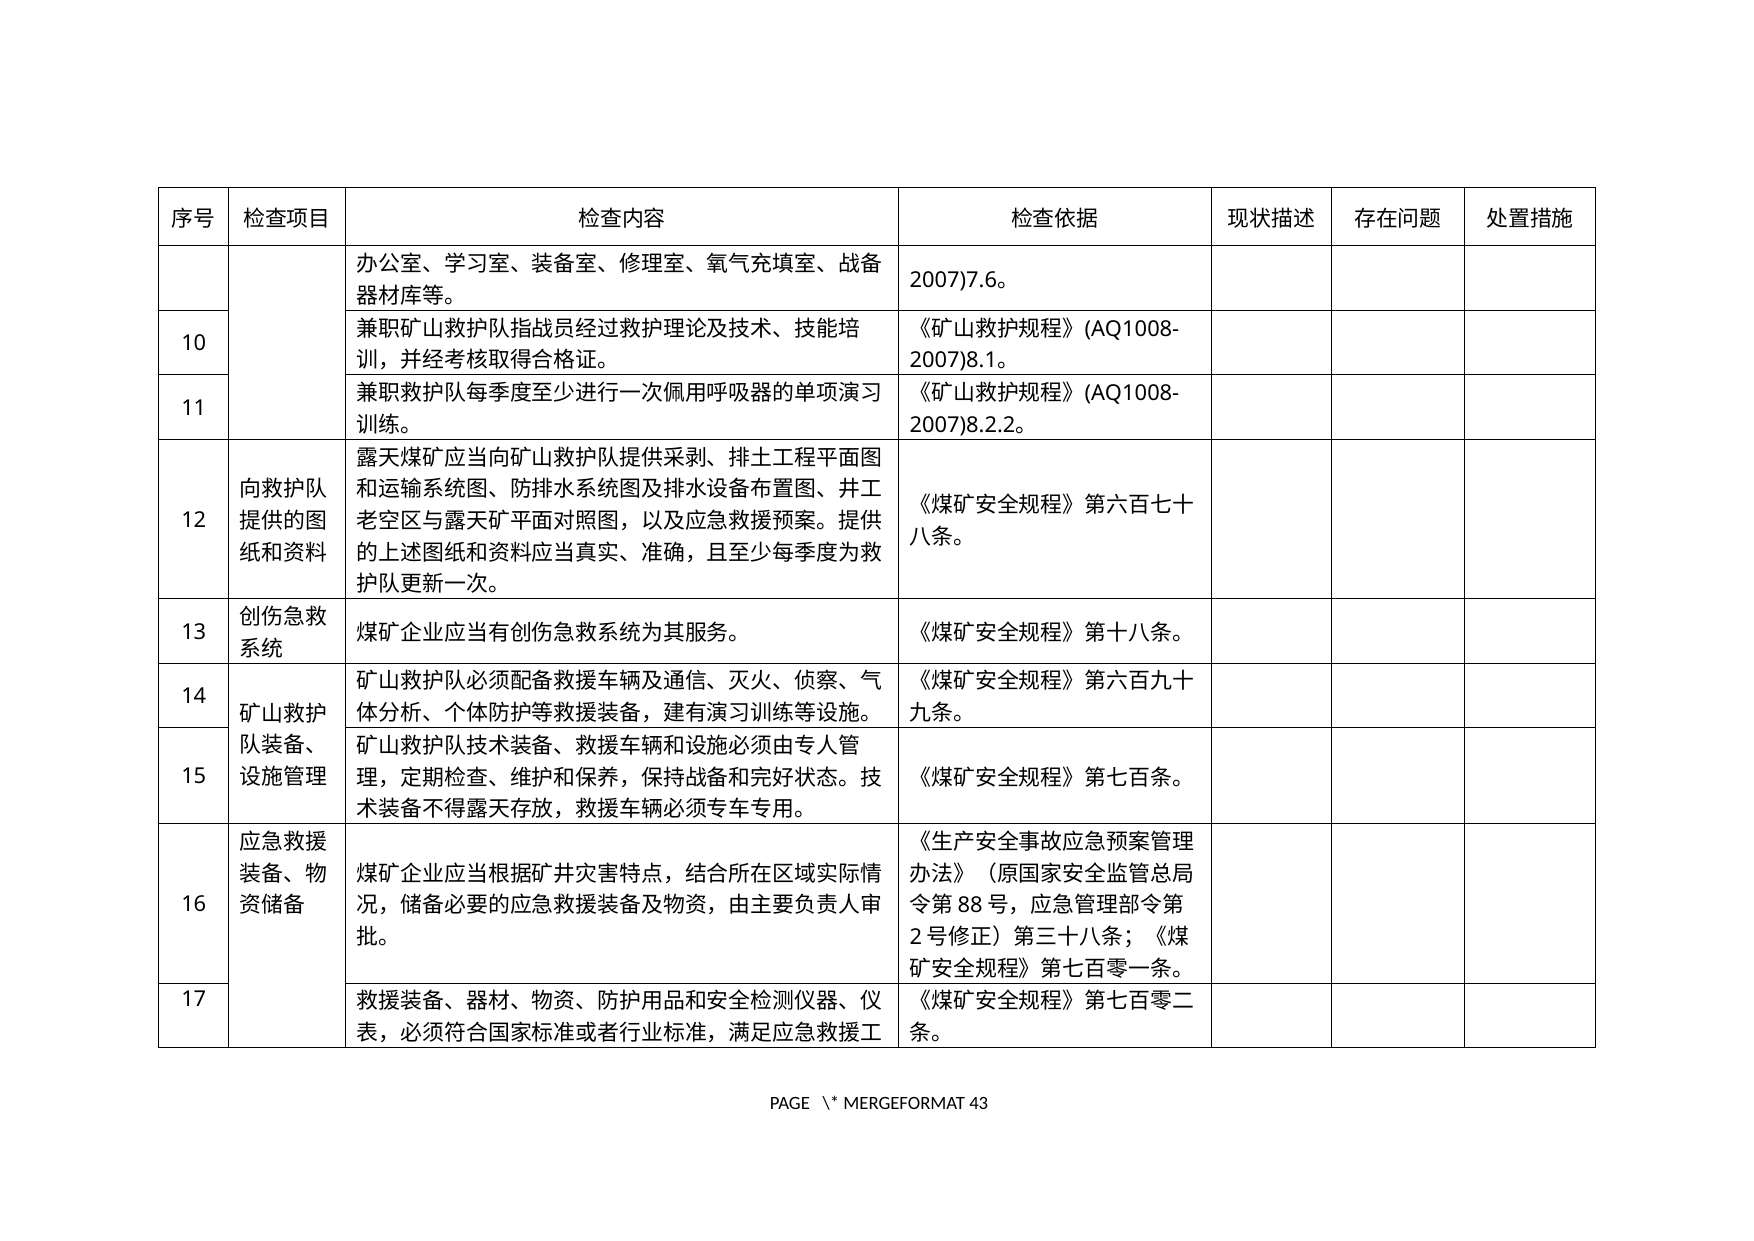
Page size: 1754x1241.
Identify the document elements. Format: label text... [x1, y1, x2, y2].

table_cell [1465, 311, 1595, 374]
table_cell 矿山救护队装备、设施管理 [229, 664, 345, 823]
table_cell [1332, 246, 1464, 309]
table_cell 《矿山救护规程》(AQ1008-2007)7.6。 [899, 246, 1211, 309]
table_cell [1332, 984, 1464, 1047]
table_cell 16 [159, 824, 228, 982]
table_cell [1465, 375, 1595, 439]
table_cell 露天煤矿应当向矿山救护队提供采剥、排土工程平面图和运输系统图、防排水系统图及排水设备布置图、井工老空区与露天矿平面对照图，以及应急救援预案。提供的上述图纸和资料应当真实、准确，且至少每季度为救护队更新一次。 [346, 440, 898, 598]
table_cell [1465, 984, 1595, 1047]
table_cell [1212, 824, 1331, 982]
table_cell 煤矿企业应当有创伤急救系统为其服务。 [346, 599, 898, 662]
table_cell 矿山救护队必须配备救援车辆及通信、灭火、侦察、气体分析、个体防护等救援装备，建有演习训练等设施。 [346, 664, 898, 727]
table_cell [1332, 824, 1464, 982]
table_cell 向救护队提供的图纸和资料 [229, 440, 345, 598]
table_cell 《煤矿安全规程》第十八条。 [899, 599, 1211, 662]
table_cell 兼职矿山救护队指战员经过救护理论及技术、技能培训，并经考核取得合格证。 [346, 311, 898, 374]
table_cell 《生产安全事故应急预案管理办法》（原国家安全监管总局令第88号，应急管理部令第2号修正）第三十八条；《煤矿安全规程》第七百零一条。 [899, 824, 1211, 982]
table_cell 12 [159, 440, 228, 598]
table_cell [1212, 311, 1331, 374]
table_cell 兼职救护队每季度至少进行一次佩用呼吸器的单项演习训练。 [346, 375, 898, 439]
table_header 序号 [159, 188, 228, 245]
table_cell [1212, 664, 1331, 727]
table_cell [1332, 311, 1464, 374]
table_cell 14 [159, 664, 228, 727]
table_header 检查内容 [346, 188, 898, 245]
table_cell 《煤矿安全规程》第六百七十八条。 [899, 440, 1211, 598]
table_header 处置措施 [1465, 188, 1595, 245]
table_cell [1212, 375, 1331, 439]
table_cell 17 [159, 984, 228, 1047]
table_cell [1212, 599, 1331, 662]
table_cell [1465, 440, 1595, 598]
table_cell [1212, 440, 1331, 598]
table_cell 煤矿企业应当根据矿井灾害特点，结合所在区域实际情况，储备必要的应急救援装备及物资，由主要负责人审批。 [346, 824, 898, 982]
table_cell 应急救援装备、物资储备 [229, 824, 345, 1047]
table_cell [1332, 440, 1464, 598]
table_cell 《煤矿安全规程》第六百九十九条。 [899, 664, 1211, 727]
table_cell [1332, 599, 1464, 662]
table_cell [1332, 664, 1464, 727]
table_header 检查依据 [899, 188, 1211, 245]
table_cell 15 [159, 728, 228, 823]
table_cell [1332, 728, 1464, 823]
table_cell [1465, 664, 1595, 727]
table_cell [1465, 246, 1595, 309]
table_cell [1212, 984, 1331, 1047]
table_cell [1332, 375, 1464, 439]
table_cell [1465, 824, 1595, 982]
table_header 现状描述 [1212, 188, 1331, 245]
table_header 检查项目 [229, 188, 345, 245]
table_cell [346, 246, 898, 309]
table_header 存在问题 [1332, 188, 1464, 245]
table_cell [1212, 246, 1331, 309]
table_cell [346, 984, 898, 1047]
table_cell 矿山救护队技术装备、救援车辆和设施必须由专人管理，定期检查、维护和保养，保持战备和完好状态。技术装备不得露天存放，救援车辆必须专车专用。 [346, 728, 898, 823]
table_cell 《煤矿安全规程》第七百条。 [899, 728, 1211, 823]
table_cell 9 [159, 246, 228, 309]
table_cell 《矿山救护规程》(AQ1008-2007)8.2.2。 [899, 375, 1211, 439]
table_cell 《矿山救护规程》(AQ1008-2007)8.1。 [899, 311, 1211, 374]
table_cell 13 [159, 599, 228, 662]
table_cell [1212, 728, 1331, 823]
table_cell 《煤矿安全规程》第七百零二条。 [899, 984, 1211, 1047]
table_cell 创伤急救系统 [229, 599, 345, 662]
table_cell [1465, 599, 1595, 662]
table_cell 11 [159, 375, 228, 439]
table_cell 10 [159, 311, 228, 374]
table_cell [1465, 728, 1595, 823]
